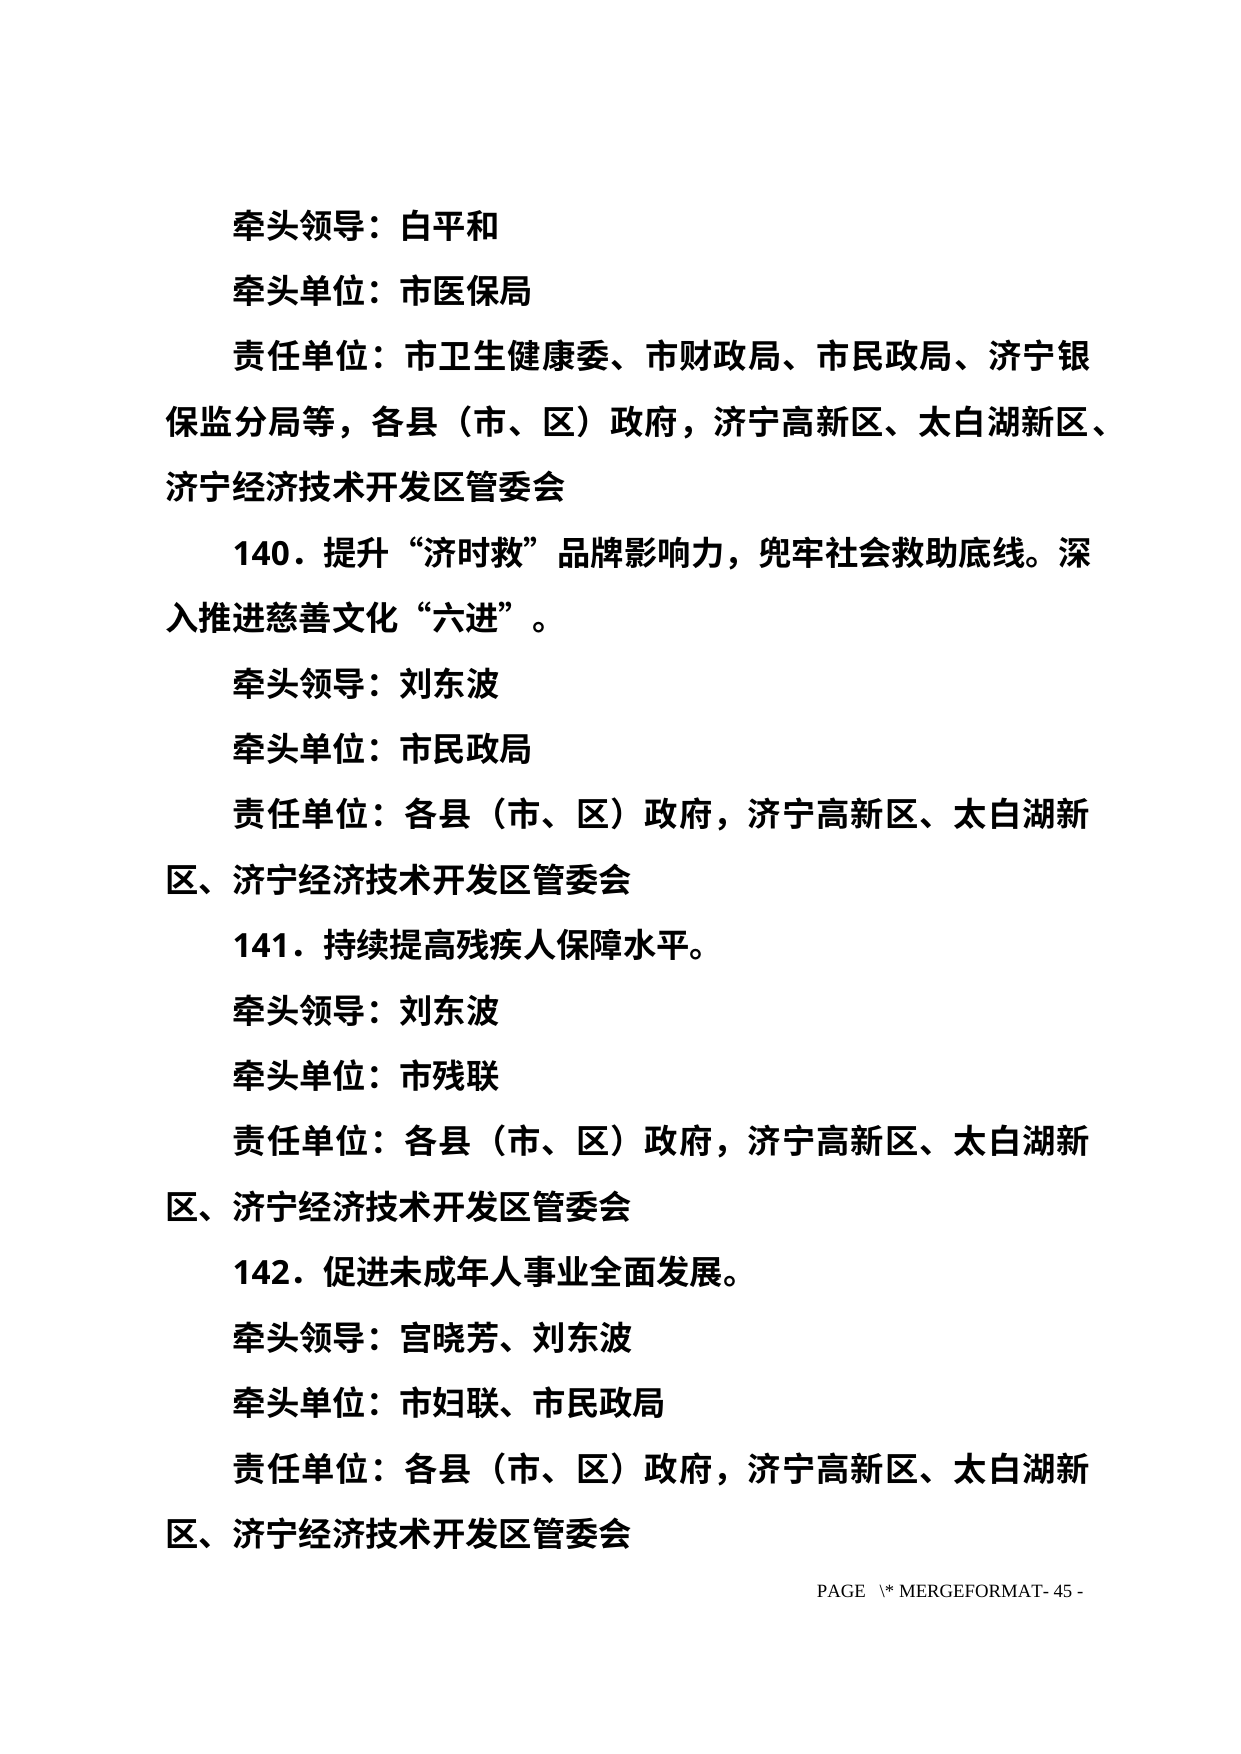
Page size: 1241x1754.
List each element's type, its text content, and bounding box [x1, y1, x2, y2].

text 牵头领导：白平和 [165, 191, 1092, 256]
text 141．持续提高残疾人保障水平。 [165, 910, 1092, 976]
text 牵头单位：市妇联、市民政局 [165, 1368, 1092, 1434]
text 责任单位：各县（市、区）政府，济宁高新区、太白湖新区、济宁经济技术开发区管委会 [165, 1107, 1092, 1237]
text 牵头领导：宫晓芳、刘东波 [165, 1303, 1092, 1368]
text 牵头单位：市残联 [165, 1041, 1092, 1107]
text 责任单位：各县（市、区）政府，济宁高新区、太白湖新区、济宁经济技术开发区管委会 [165, 779, 1092, 910]
text 牵头单位：市民政局 [165, 714, 1092, 779]
text 牵头单位：市医保局 [165, 256, 1092, 322]
text 140．提升“济时救”品牌影响力，兜牢社会救助底线。深入推进慈善文化“六进”。 [165, 518, 1092, 649]
text 责任单位：市卫生健康委、市财政局、市民政局、济宁银保监分局等，各县（市、区）政府，济宁高新区、太白湖新区、济宁经济技术开发区管委会 [165, 322, 1092, 518]
text 责任单位：各县（市、区）政府，济宁高新区、太白湖新区、济宁经济技术开发区管委会 [165, 1434, 1092, 1564]
text 牵头领导：刘东波 [165, 649, 1092, 714]
text 牵头领导：刘东波 [165, 976, 1092, 1041]
text 142．促进未成年人事业全面发展。 [165, 1237, 1092, 1303]
